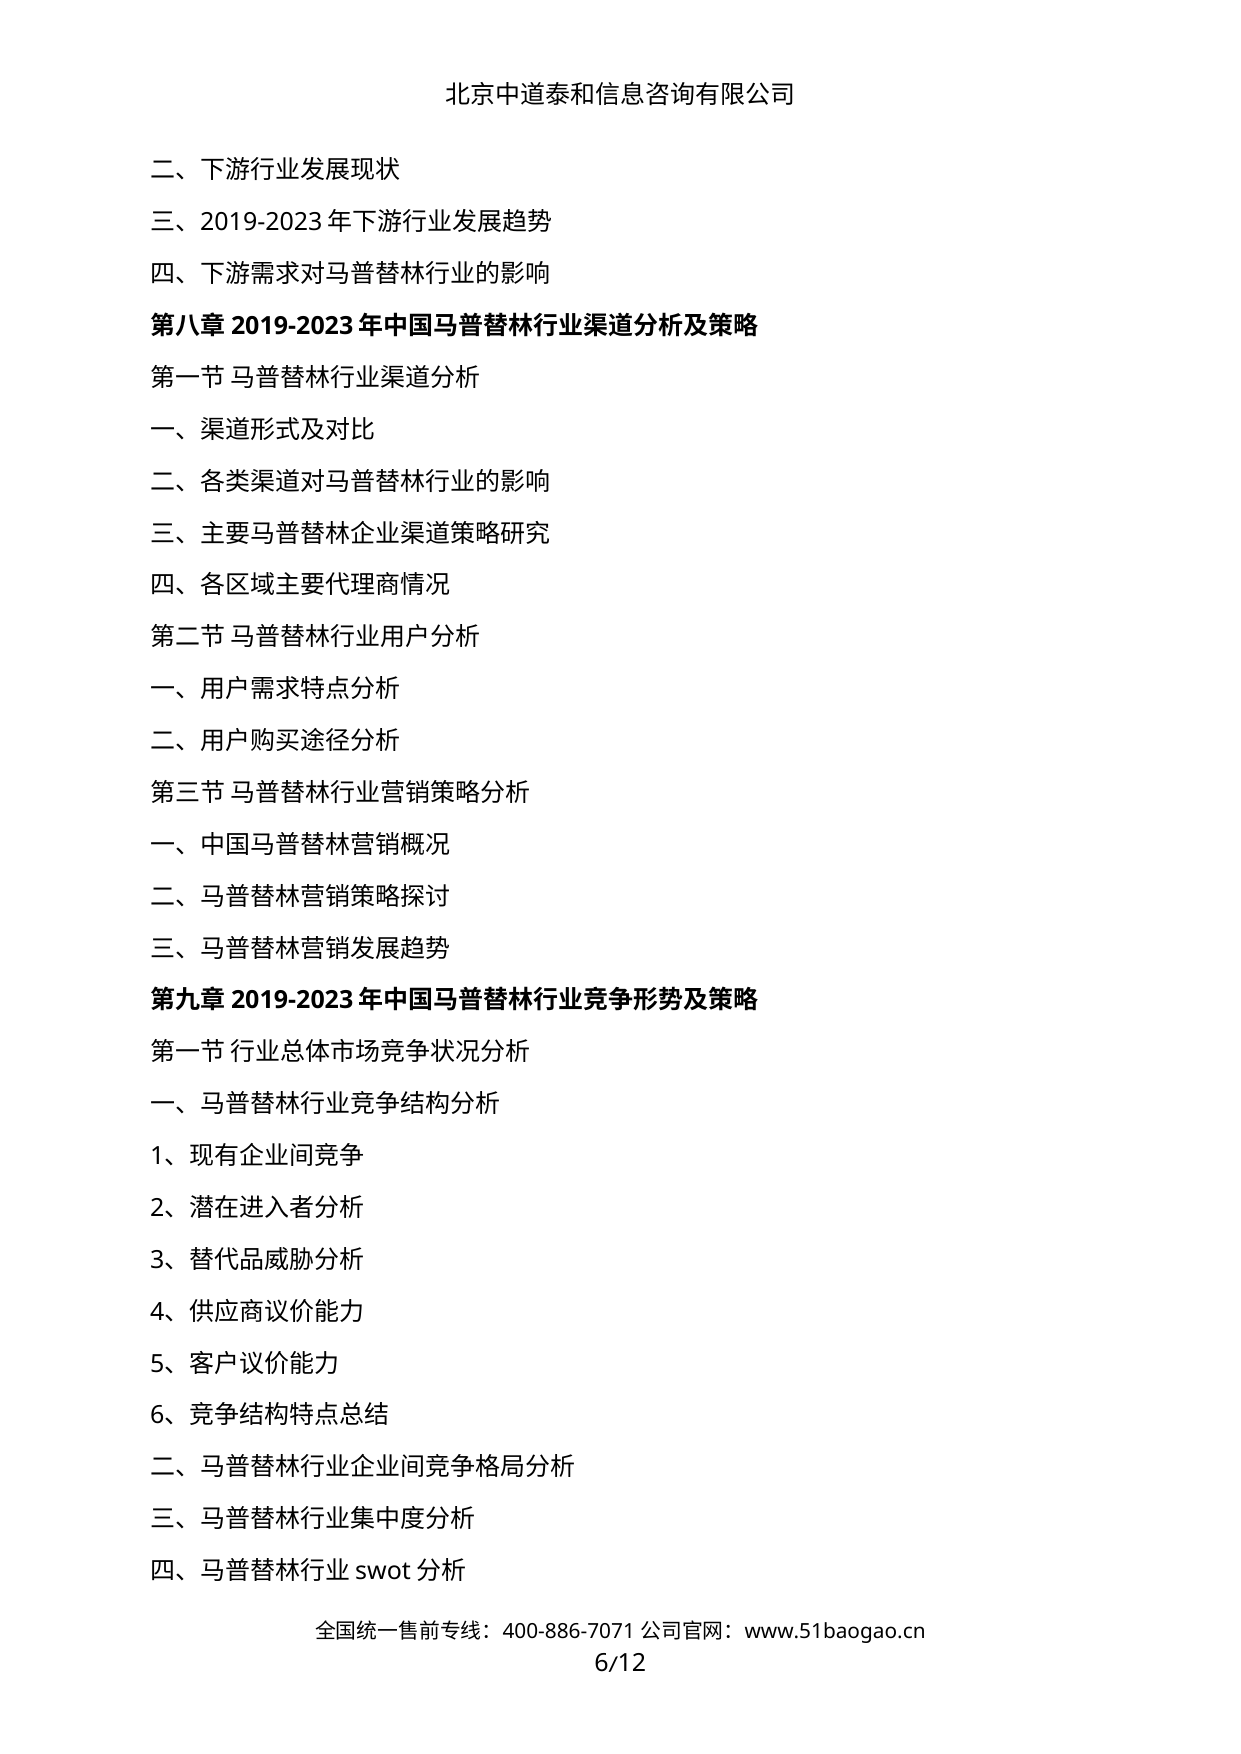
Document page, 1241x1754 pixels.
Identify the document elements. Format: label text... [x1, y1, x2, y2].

text 第一节 马普替林行业渠道分析 [150, 357, 1090, 394]
text 二、用户购买途径分析 [150, 721, 1090, 757]
text 一、渠道形式及对比 [150, 409, 1090, 446]
text 第三节 马普替林行业营销策略分析 [150, 772, 1090, 809]
text 二、马普替林营销策略探讨 [150, 876, 1090, 912]
text 第八章 2019-2023年中国马普替林行业渠道分析及策略 [150, 306, 1090, 342]
text 二、下游行业发展现状 [150, 150, 1090, 186]
text 4、供应商议价能力 [150, 1291, 1090, 1327]
text 2、潜在进入者分析 [150, 1187, 1090, 1224]
text 3、替代品威胁分析 [150, 1239, 1090, 1276]
text 四、下游需求对马普替林行业的影响 [150, 254, 1090, 290]
text 第二节 马普替林行业用户分析 [150, 617, 1090, 653]
text 二、马普替林行业企业间竞争格局分析 [150, 1447, 1090, 1483]
text 三、马普替林营销发展趋势 [150, 928, 1090, 964]
text 第九章 2019-2023年中国马普替林行业竞争形势及策略 [150, 980, 1090, 1016]
text 四、各区域主要代理商情况 [150, 565, 1090, 601]
text 第一节 行业总体市场竞争状况分析 [150, 1032, 1090, 1068]
text 6、竞争结构特点总结 [150, 1395, 1090, 1431]
text 一、马普替林行业竞争结构分析 [150, 1084, 1090, 1120]
text 三、马普替林行业集中度分析 [150, 1499, 1090, 1535]
text 三、2019-2023年下游行业发展趋势 [150, 202, 1090, 238]
text 四、马普替林行业swot分析 [150, 1551, 1090, 1587]
text 一、中国马普替林营销概况 [150, 824, 1090, 861]
text 二、各类渠道对马普替林行业的影响 [150, 461, 1090, 497]
text 一、用户需求特点分析 [150, 669, 1090, 705]
text 三、主要马普替林企业渠道策略研究 [150, 513, 1090, 549]
text 5、客户议价能力 [150, 1343, 1090, 1379]
text 1、现有企业间竞争 [150, 1136, 1090, 1172]
